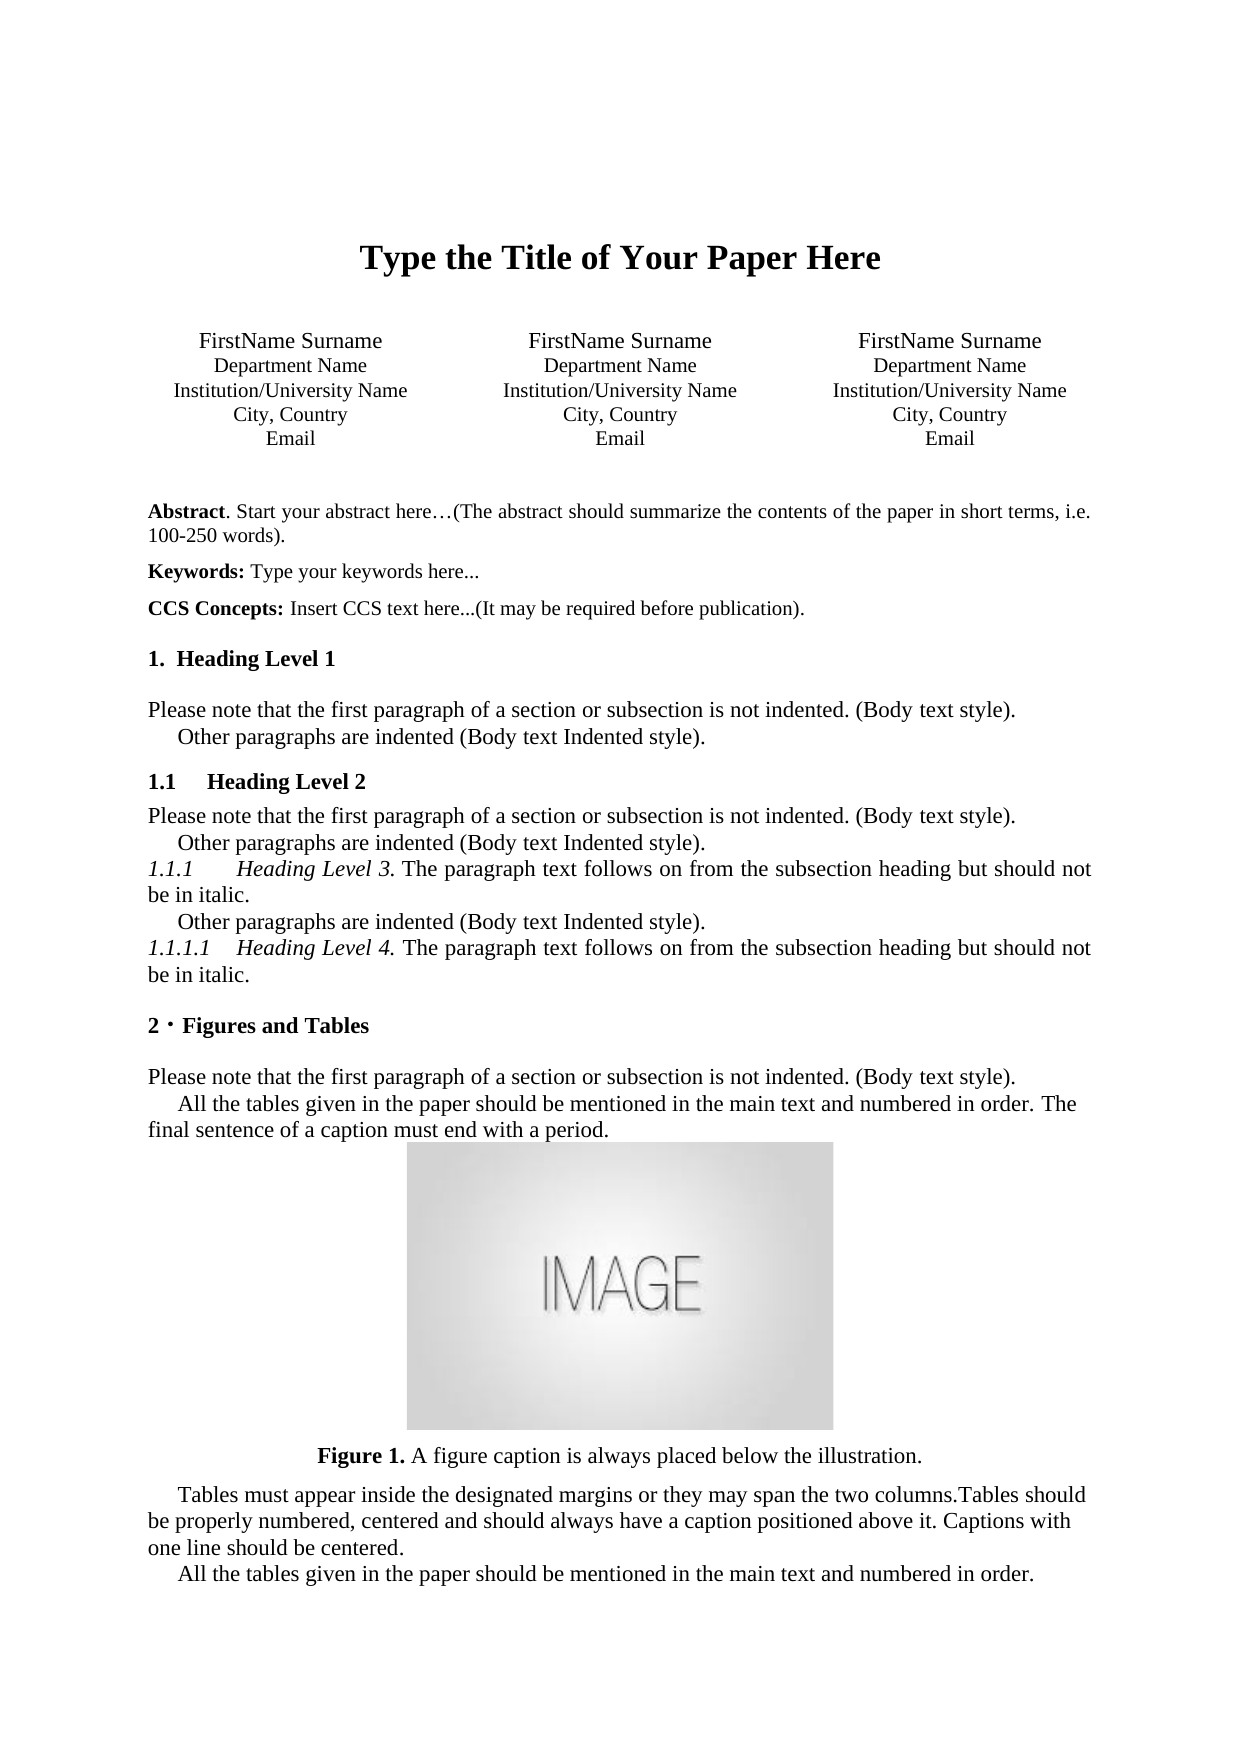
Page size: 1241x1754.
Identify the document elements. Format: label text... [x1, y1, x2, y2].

text City, Country [807, 402, 1092, 426]
subtitle Heading Level 2 [148, 768, 1092, 794]
text Keywords: Type your keywords here... [148, 559, 1092, 583]
list Email [807, 426, 1092, 450]
text Other paragraphs are indented (Body text Indented style). [148, 908, 1092, 934]
text City, Country [477, 402, 763, 426]
text All the tables given in the paper should be mentioned in the main text and numbered in order. The final sentence of a caption must end with a period. [148, 1090, 1092, 1142]
text Institution/University Name [148, 377, 433, 402]
text Heading Level 1 [148, 645, 1092, 671]
text Please note that the first paragraph of a section or subsection is not indented. (Body text style). [148, 696, 1092, 723]
text Other paragraphs are indented (Body text Indented style). [148, 723, 1092, 749]
list Email [148, 426, 433, 450]
text Please note that the first paragraph of a section or subsection is not indented. (Body text style). [148, 1063, 1092, 1090]
picture [406, 1142, 834, 1430]
list Heading Level 4. The paragraph text follows on from the subsection heading but should not be in italic. [148, 934, 1092, 987]
text All the tables given in the paper should be mentioned in the main text and numbered in order. [148, 1560, 1092, 1587]
list Figures and Tables [148, 1012, 1092, 1038]
text City, Country [148, 402, 433, 426]
title Type the Title of Your Paper Here [148, 236, 1092, 277]
text FirstName Surname [477, 327, 763, 353]
text Department Name [807, 353, 1092, 377]
text FirstName Surname [148, 327, 433, 353]
text Institution/University Name [477, 377, 763, 402]
text Institution/University Name [807, 377, 1092, 402]
text Figure 1. A figure caption is always placed below the illustration. [148, 1442, 1092, 1469]
text Department Name [477, 353, 763, 377]
text Please note that the first paragraph of a section or subsection is not indented. (Body text style). [148, 802, 1092, 829]
text Other paragraphs are indented (Body text Indented style). [148, 829, 1092, 855]
list Heading Level 3. The paragraph text follows on from the subsection heading but should not be in italic. [148, 855, 1092, 908]
text Department Name [148, 353, 433, 377]
text Tables must appear inside the designated margins or they may span the two columns.Tables should be properly numbered, centered and should always have a caption positioned above it. Captions with one line should be centered. [148, 1481, 1092, 1560]
text FirstName Surname [807, 327, 1092, 353]
list Email [477, 426, 763, 450]
text Abstract. Start your abstract here…(The abstract should summarize the contents of the paper in short terms, i.e. 100-250 words). [148, 499, 1092, 547]
text CCS Concepts: Insert CCS text here...(It may be required before publication). [148, 596, 1092, 620]
